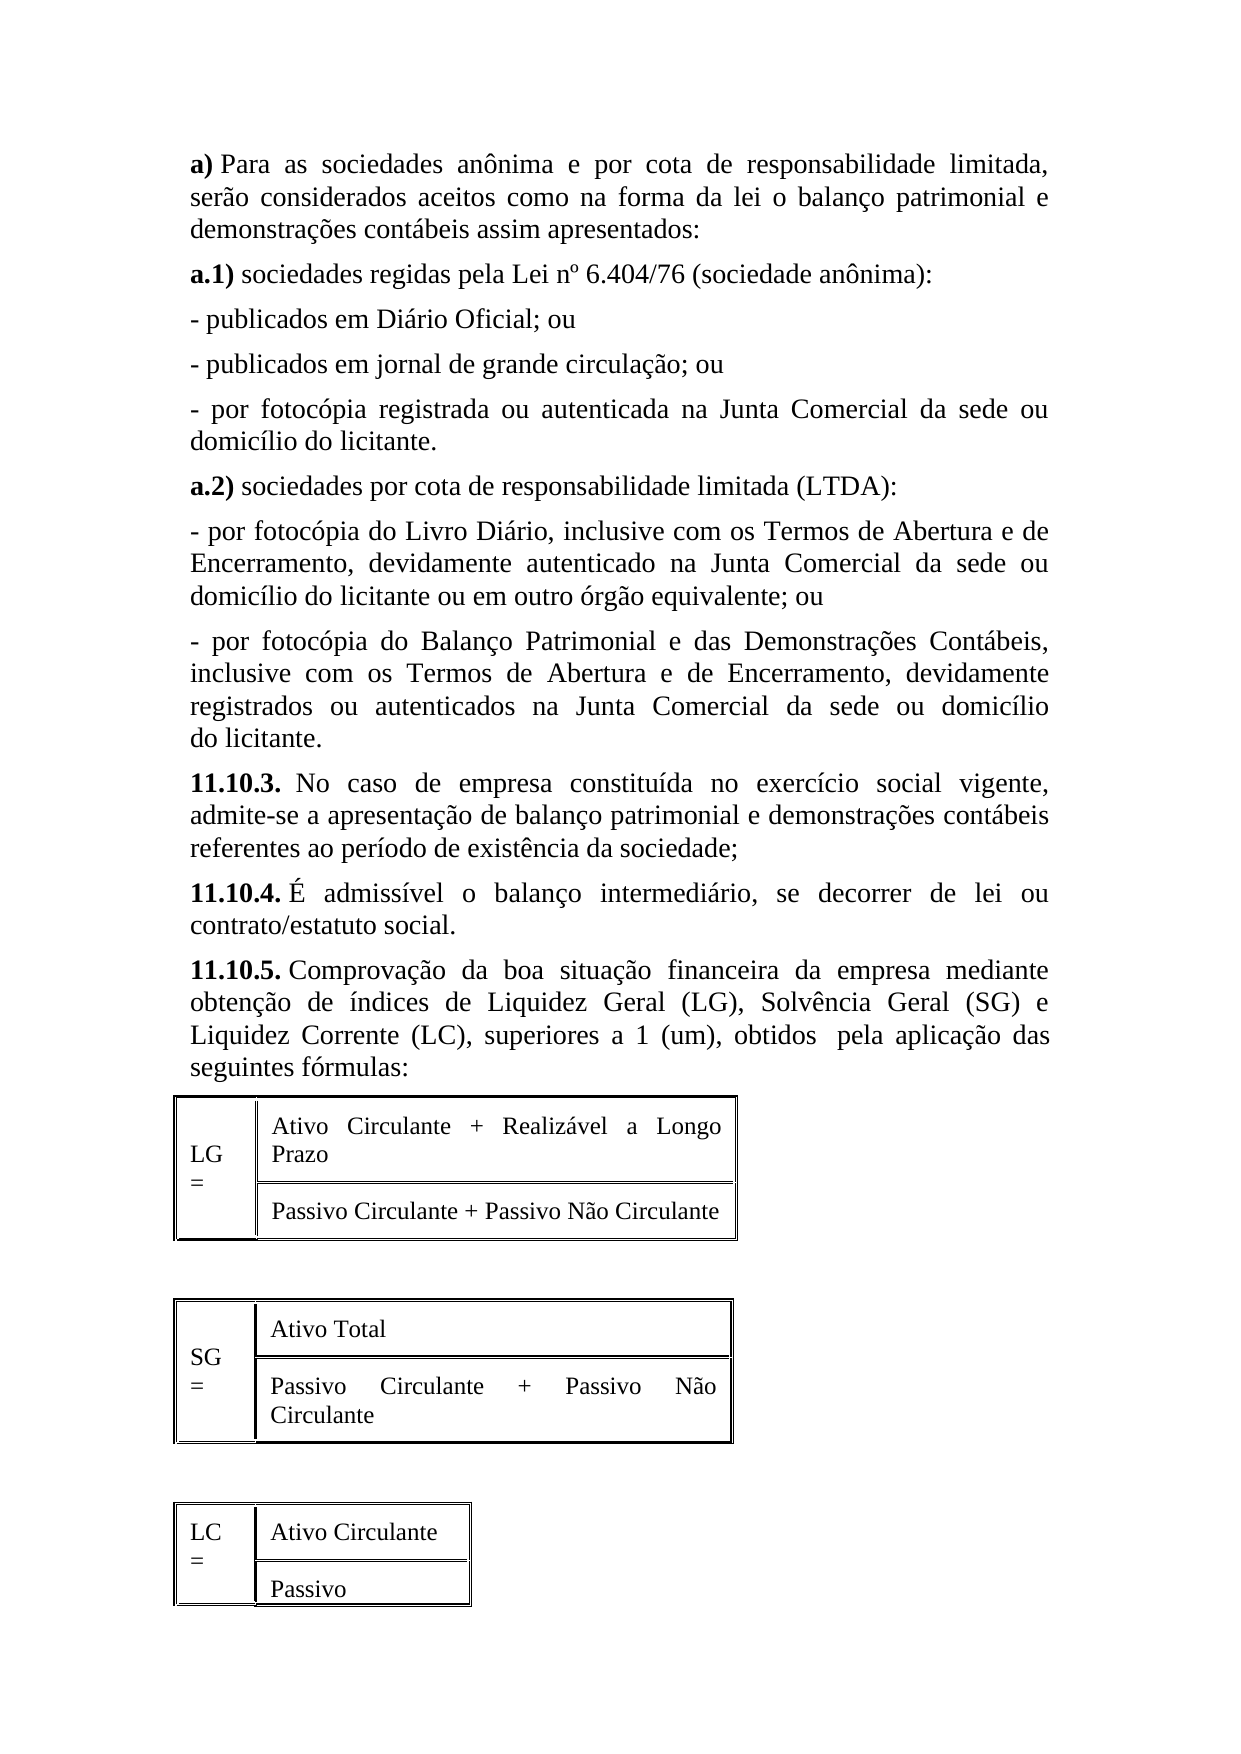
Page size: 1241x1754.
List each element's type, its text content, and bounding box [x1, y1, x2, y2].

table_header SG = [177, 1302, 255, 1441]
text - por fotocópia do Balanço Patrimonial e das Demonstrações Contábeis, inclusive com os Termos de Abertura e de Encerramento, devidamente registrados ou autenticados na Junta Comercial da sede ou domicílio do licitante. [190, 624, 1051, 753]
table_cell Passivo Circulante + Passivo Não Circulante [257, 1181, 736, 1238]
text a.2) sociedades por cota de responsabilidade limitada (LTDA): [190, 469, 1051, 502]
table_cell Passivo Circulante + Passivo Não Circulante [255, 1355, 731, 1441]
text 11.10.5. Comprovação da boa situação financeira da empresa mediante obtenção de índices de Liquidez Geral (LG), Solvência Geral (SG) e Liquidez Corrente (LC), superiores a 1 (um), obtidos pela aplicação das seguintes fórmulas: [190, 953, 1051, 1082]
text 11.10.4. É admissível o balanço intermediário, se decorrer de lei ou contrato/estatuto social. [190, 876, 1051, 940]
table_header LC = [177, 1505, 255, 1603]
table_cell Passivo Circulante [255, 1559, 470, 1603]
text - publicados em jornal de grande circulação; ou [190, 347, 1051, 379]
text 11.10.3. No caso de empresa constituída no exercício social vigente, admite-se a apresentação de balanço patrimonial e demonstrações contábeis referentes ao período de existência da sociedade; [190, 766, 1051, 863]
table_header Ativo Circulante + Realizável a Longo Prazo [257, 1098, 735, 1181]
table_header LG = [177, 1098, 257, 1238]
text - por fotocópia registrada ou autenticada na Junta Comercial da sede ou domicílio do licitante. [190, 392, 1051, 457]
text a.1) sociedades regidas pela Lei nº 6.404/76 (sociedade anônima): [190, 257, 1051, 290]
text - publicados em Diário Oficial; ou [190, 302, 1051, 334]
text a) Para as sociedades anônima e por cota de responsabilidade limitada, serão considerados aceitos como na forma da lei o balanço patrimonial e demonstrações contábeis assim apresentados: [190, 148, 1051, 245]
text - por fotocópia do Livro Diário, inclusive com os Termos de Abertura e de Encerramento, devidamente autenticado na Junta Comercial da sede ou domicílio do licitante ou em outro órgão equivalente; ou [190, 514, 1051, 611]
table_header Ativo Circulante [255, 1505, 469, 1559]
table_header Ativo Total [255, 1302, 730, 1355]
